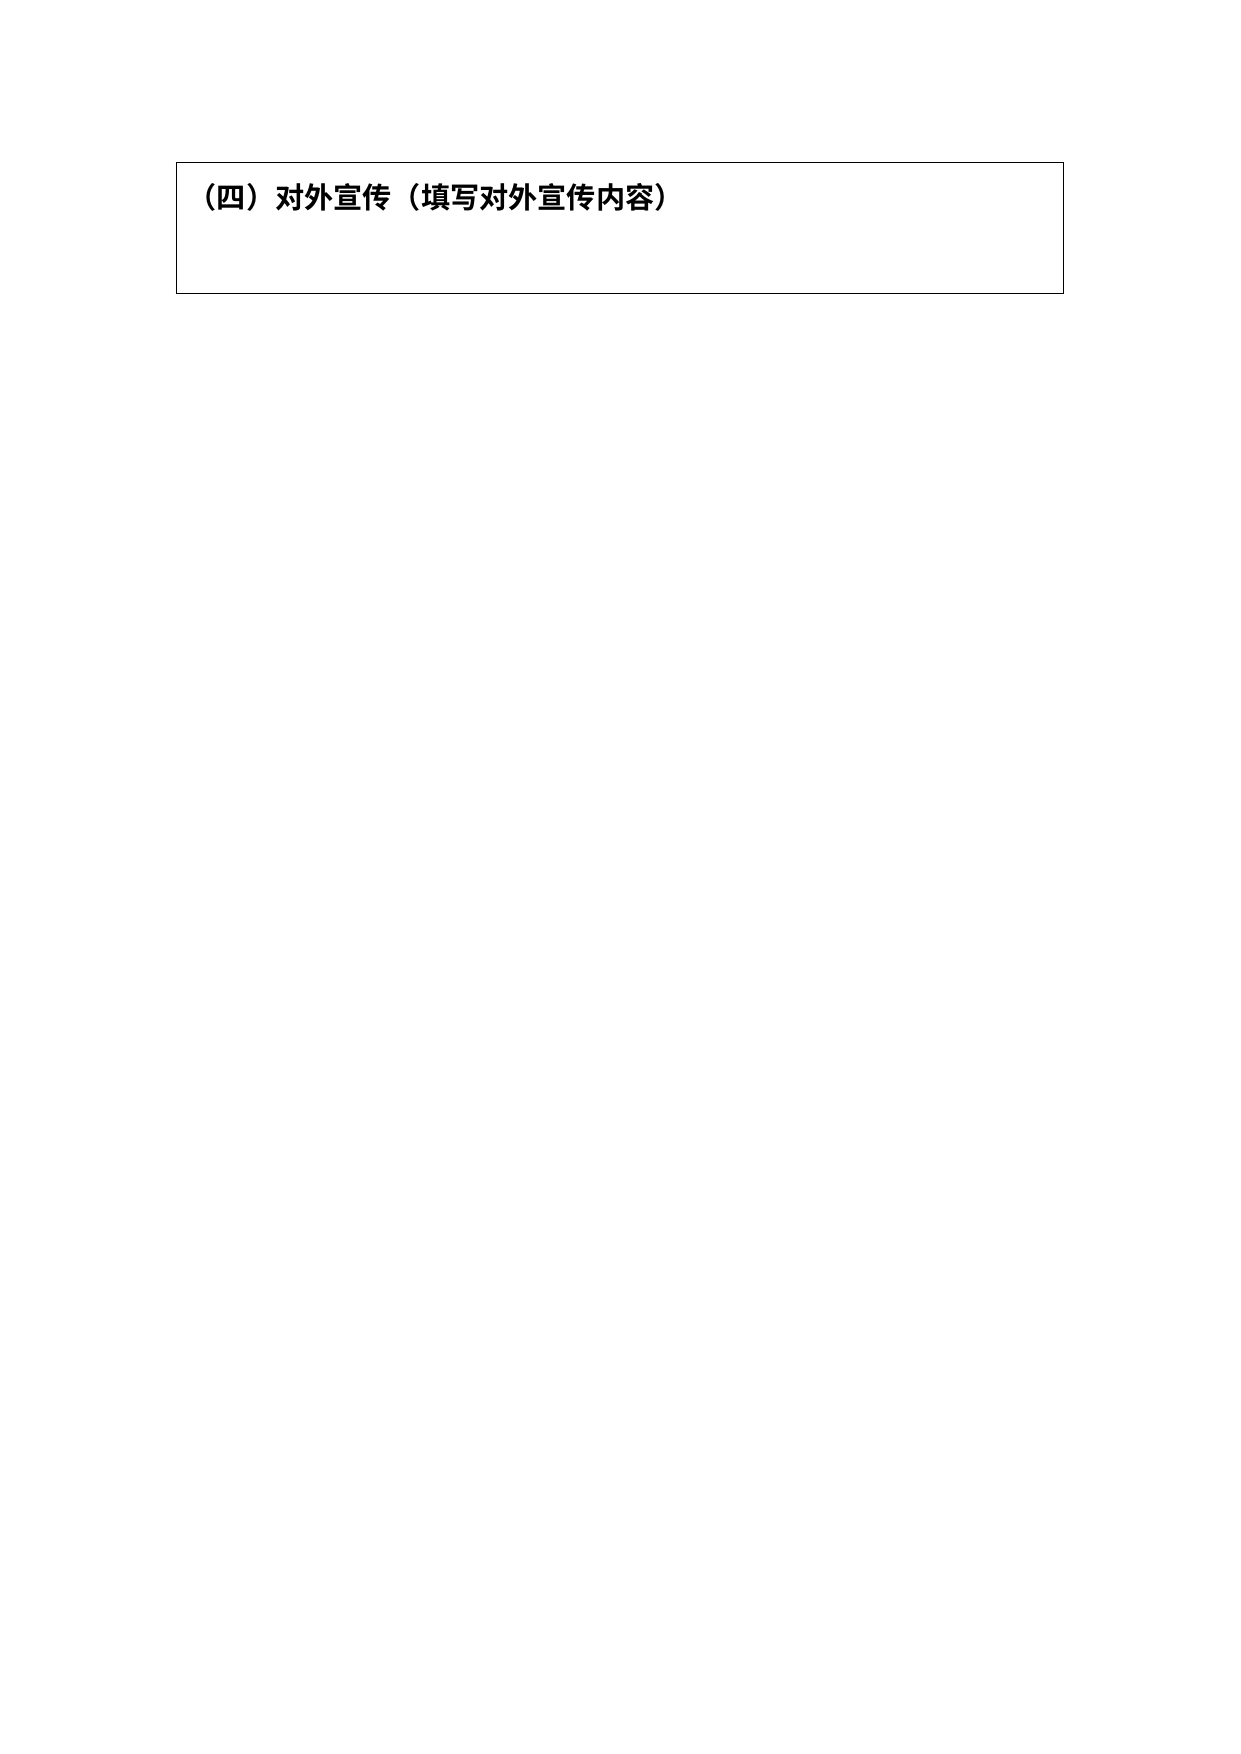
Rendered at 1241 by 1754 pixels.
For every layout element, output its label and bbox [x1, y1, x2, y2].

table_cell [177, 163, 1063, 293]
